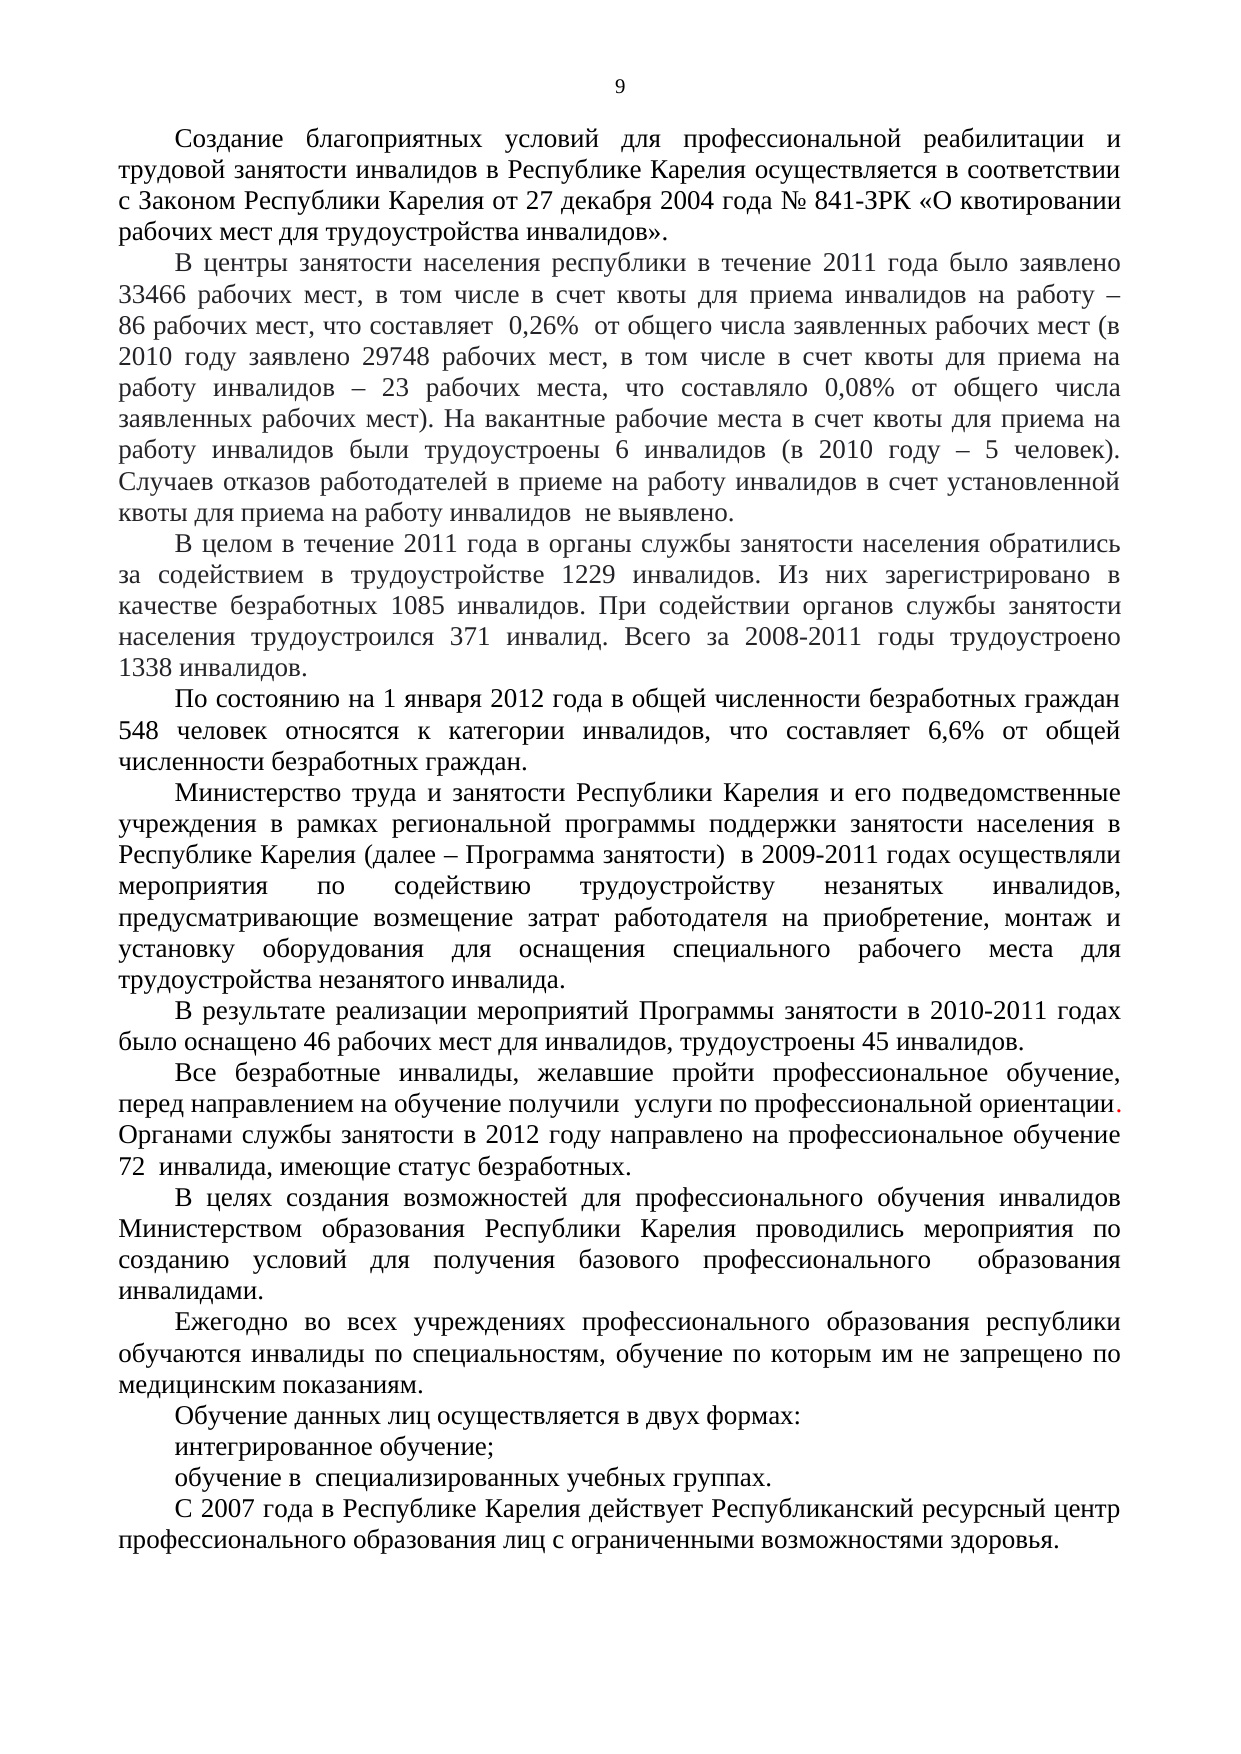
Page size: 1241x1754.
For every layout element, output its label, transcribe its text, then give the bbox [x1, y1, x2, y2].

text В целях создания возможностей для профессионального обучения инвалидов Министерством образования Республики Карелия проводились мероприятия по созданию условий для получения базового профессионального образования инвалидами. [118, 1181, 1122, 1306]
text Министерство труда и занятости Республики Карелия и его подведомственные учреждения в рамках региональной программы поддержки занятости населения в Республике Карелия (далее – Программа занятости) в 2009-2011 годах осуществляли мероприятия по содействию трудоустройству незанятых инвалидов, предусматривающие возмещение затрат работодателя на приобретение, монтаж и установку оборудования для оснащения специального рабочего места для трудоустройства незанятого инвалида. [118, 776, 1122, 994]
text В центры занятости населения республики в течение 2011 года было заявлено 33466 рабочих мест, в том числе в счет квоты для приема инвалидов на работу – 86 рабочих мест, что составляет 0,26% от общего числа заявленных рабочих мест (в 2010 году заявлено 29748 рабочих мест, в том числе в счет квоты для приема на работу инвалидов – 23 рабочих места, что составляло 0,08% от общего числа заявленных рабочих мест). На вакантные рабочие места в счет квоты для приема на работу инвалидов были трудоустроены 6 инвалидов (в 2010 году – 5 человек). Случаев отказов работодателей в приеме на работу инвалидов в счет установленной квоты для приема на работу инвалидов не выявлено. [118, 247, 1122, 527]
text В результате реализации мероприятий Программы занятости в 2010-2011 годах было оснащено 46 рабочих мест для инвалидов, трудоустроены 45 инвалидов. [118, 994, 1122, 1056]
text В целом в течение 2011 года в органы службы занятости населения обратились за содействием в трудоустройстве 1229 инвалидов. Из них зарегистрировано в качестве безработных 1085 инвалидов. При содействии органов службы занятости населения трудоустроился 371 инвалид. Всего за 2008-2011 годы трудоустроено 1338 инвалидов. [118, 527, 1122, 683]
text Обучение данных лиц осуществляется в двух формах: [118, 1399, 1122, 1430]
text интегрированное обучение; [118, 1430, 1122, 1461]
text С 2007 года в Республике Карелия действует Республиканский ресурсный центр профессионального образования лиц с ограниченными возможностями здоровья. [118, 1492, 1122, 1555]
text Все безработные инвалиды, желавшие пройти профессиональное обучение, перед направлением на обучение получили услуги по профессиональной ориентации. Органами службы занятости в 2012 году направлено на профессиональное обучение 72 инвалида, имеющие статус безработных. [118, 1056, 1122, 1181]
text Создание благоприятных условий для профессиональной реабилитации и трудовой занятости инвалидов в Республике Карелия осуществляется в соответствии с Законом Республики Карелия от 27 декабря 2004 года № 841-ЗРК «О квотировании рабочих мест для трудоустройства инвалидов». [118, 122, 1122, 247]
title Ежегодно во всех учреждениях профессионального образования республики обучаются инвалиды по специальностям, обучение по которым им не запрещено по медицинским показаниям. [118, 1306, 1122, 1399]
text По состоянию на 1 января 2012 года в общей численности безработных граждан 548 человек относятся к категории инвалидов, что составляет 6,6% от общей численности безработных граждан. [118, 683, 1122, 776]
text обучение в специализированных учебных группах. [118, 1461, 1122, 1492]
